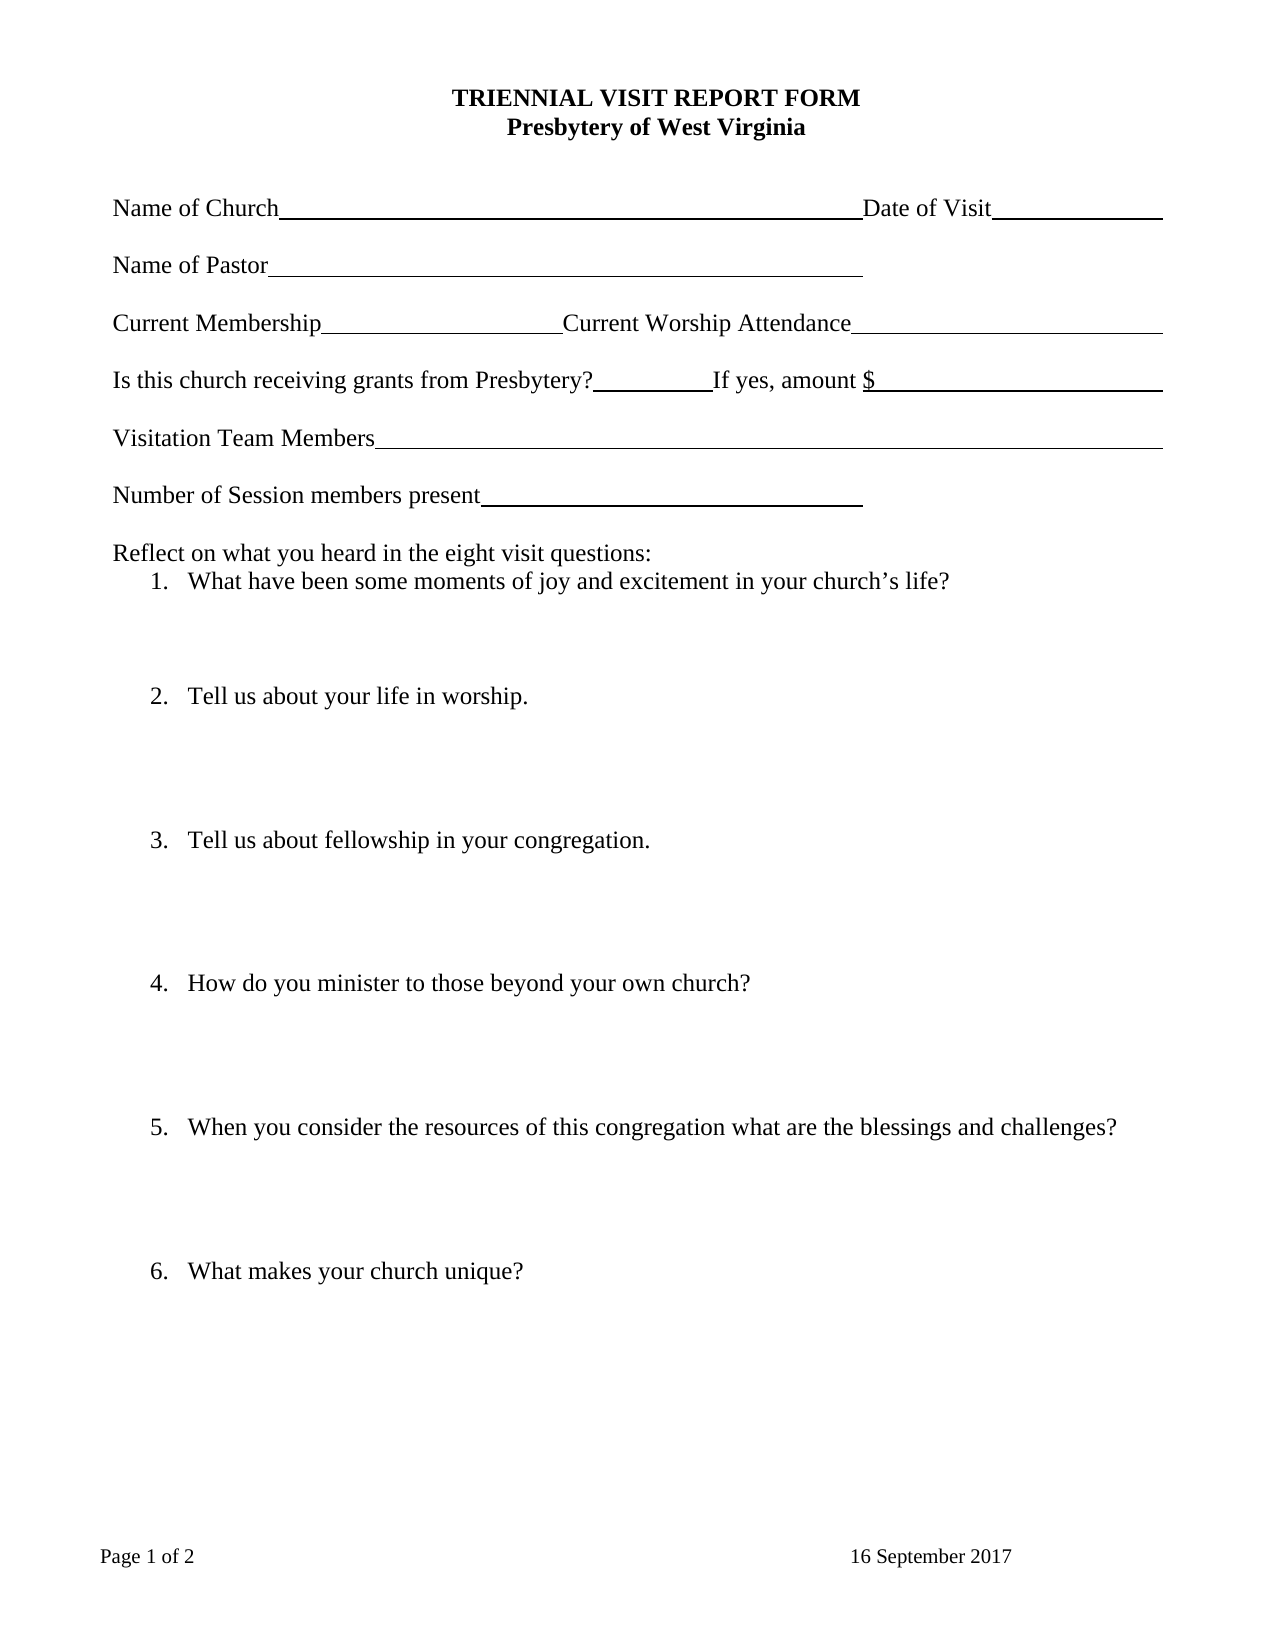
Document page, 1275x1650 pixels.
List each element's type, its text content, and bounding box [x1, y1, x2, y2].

list What have been some moments of joy and excitement in your church’s life? [150, 566, 1210, 595]
text Name of Church Date of Visit [112, 193, 1210, 222]
text Name of Pastor [112, 251, 1210, 279]
text Current Membership Current Worship Attendance [112, 308, 1210, 337]
text Reflect on what you heard in the eight visit questions: [112, 538, 1210, 566]
text Number of Session members present [112, 480, 1210, 509]
text Visitation Team Members [112, 423, 1210, 452]
list When you consider the resources of this congregation what are the blessings and challenges? [150, 1112, 1210, 1141]
list What makes your church unique? [150, 1256, 1210, 1284]
text Is this church receiving grants from Presbytery? If yes, amount $ [112, 365, 1210, 394]
list How do you minister to those beyond your own church? [150, 968, 1210, 997]
list Tell us about your life in worship. [150, 681, 1210, 710]
list Tell us about fellowship in your congregation. [150, 825, 1210, 854]
